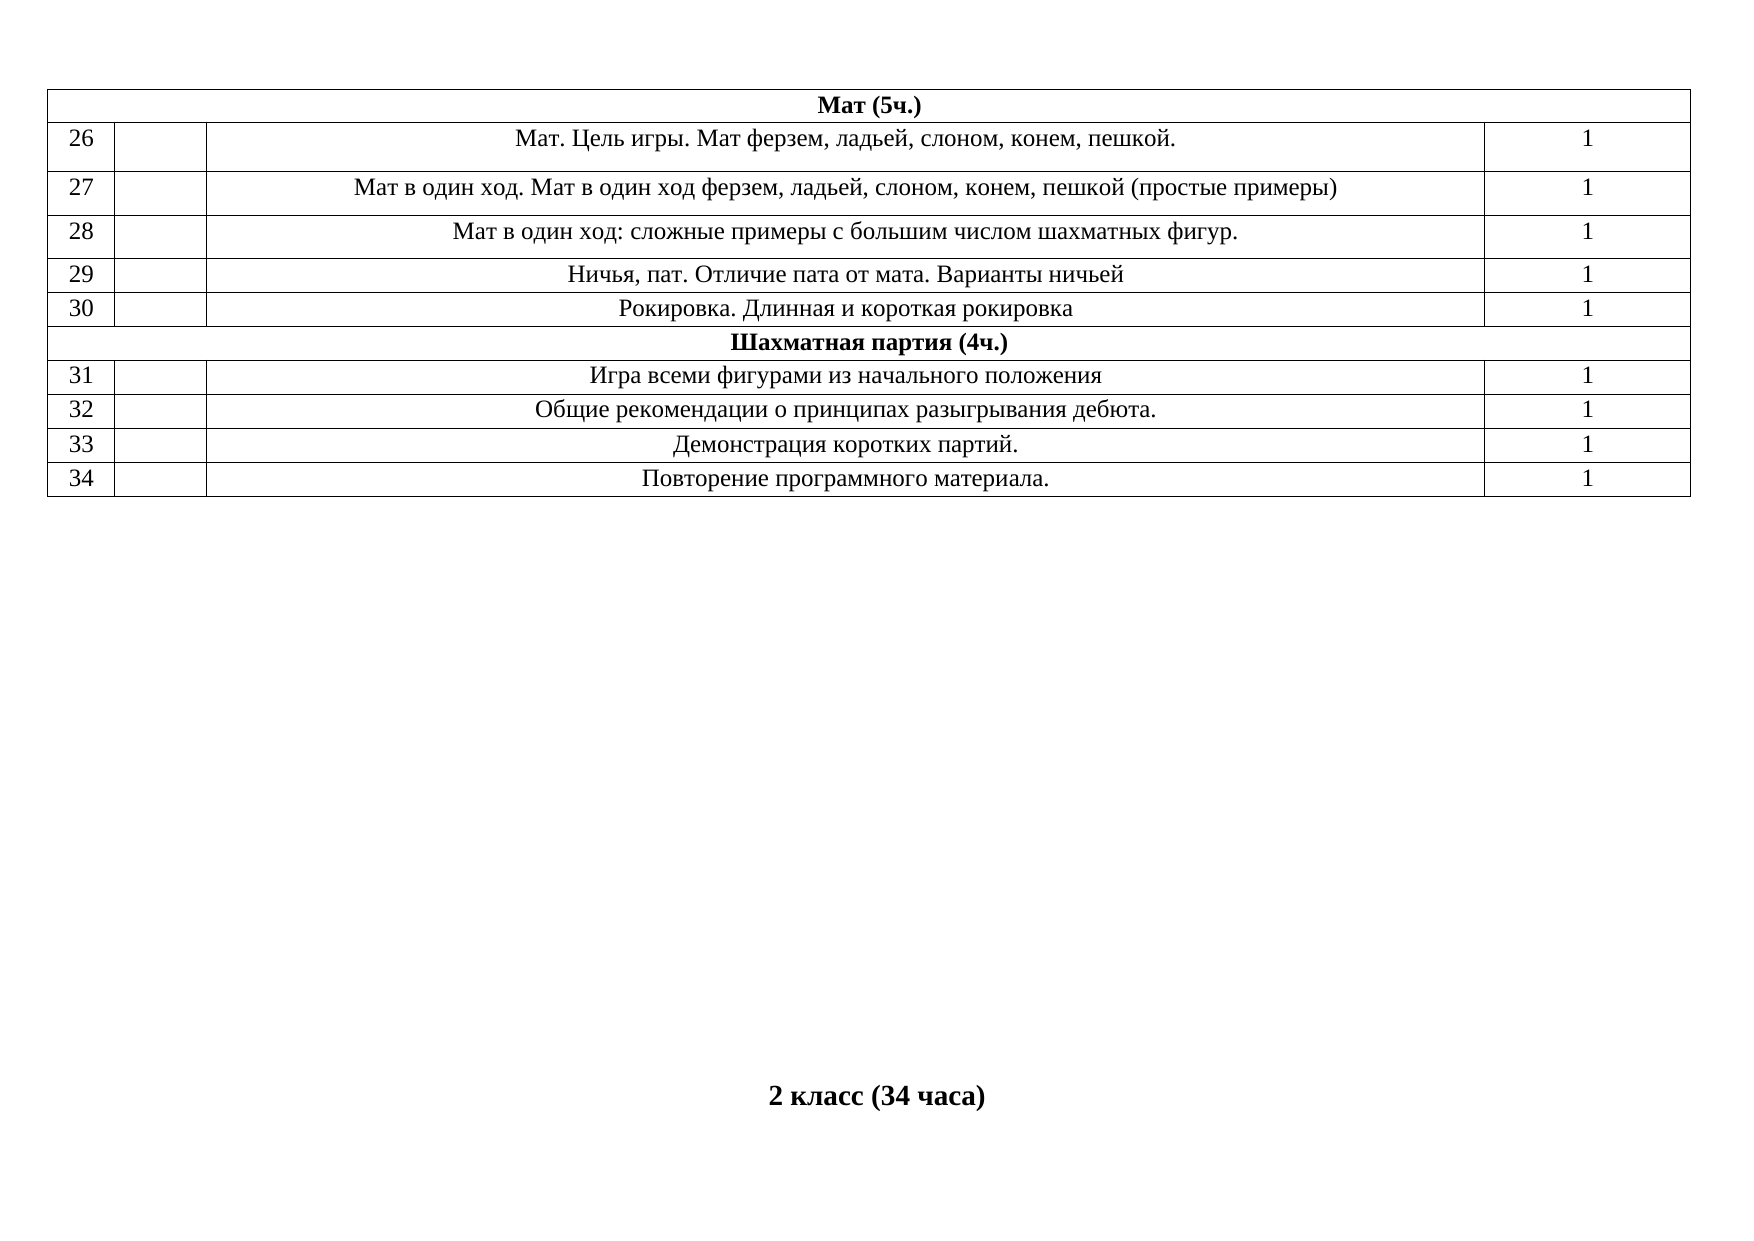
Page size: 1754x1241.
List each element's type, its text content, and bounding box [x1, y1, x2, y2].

table_cell Шахматная партия (4ч.) [48, 327, 1690, 359]
table_cell 30 [48, 293, 114, 326]
table_cell 1 [1485, 123, 1690, 171]
table_cell [115, 293, 206, 326]
table_cell Повторение программного материала. [207, 463, 1484, 496]
table_cell 1 [1485, 259, 1690, 292]
table_cell 29 [48, 259, 114, 292]
table_cell [115, 429, 206, 462]
table_cell [115, 463, 206, 496]
table_cell 32 [48, 395, 114, 428]
table_cell 1 [1485, 172, 1690, 215]
table_cell 26 [48, 123, 114, 171]
table_cell 1 [1485, 463, 1690, 496]
table_cell 27 [48, 172, 114, 215]
table_cell [115, 216, 206, 258]
table_cell 33 [48, 429, 114, 462]
table_cell Рокировка. Длинная и короткая рокировка [207, 293, 1484, 326]
table_cell Мат в один ход: сложные примеры с большим числом шахматных фигур. [207, 216, 1484, 258]
table_cell Ничья, пат. Отличие пата от мата. Варианты ничьей [207, 259, 1484, 292]
table_cell 1 [1485, 361, 1690, 393]
table_cell Игра всеми фигурами из начального положения [207, 361, 1484, 393]
table_cell Мат в один ход. Мат в один ход ферзем, ладьей, слоном, конем, пешкой (простые примеры) [207, 172, 1484, 215]
table_cell 31 [48, 361, 114, 393]
table_cell Демонстрация коротких партий. [207, 429, 1484, 462]
table_cell [115, 123, 206, 171]
table_cell Общие рекомендации о принципах разыгрывания дебюта. [207, 395, 1484, 428]
table_cell [115, 395, 206, 428]
table_cell 1 [1485, 395, 1690, 428]
table_cell 1 [1485, 429, 1690, 462]
table_cell [115, 259, 206, 292]
text 2 класс (34 часа) [59, 1078, 1695, 1112]
table_cell 1 [1485, 216, 1690, 258]
table_cell Мат (5ч.) [48, 90, 1690, 122]
table_cell Мат. Цель игры. Мат ферзем, ладьей, слоном, конем, пешкой. [207, 123, 1484, 171]
table_cell [115, 172, 206, 215]
table_cell 1 [1485, 293, 1690, 326]
table_cell [115, 361, 206, 393]
table_cell 34 [48, 463, 114, 496]
table_cell 28 [48, 216, 114, 258]
